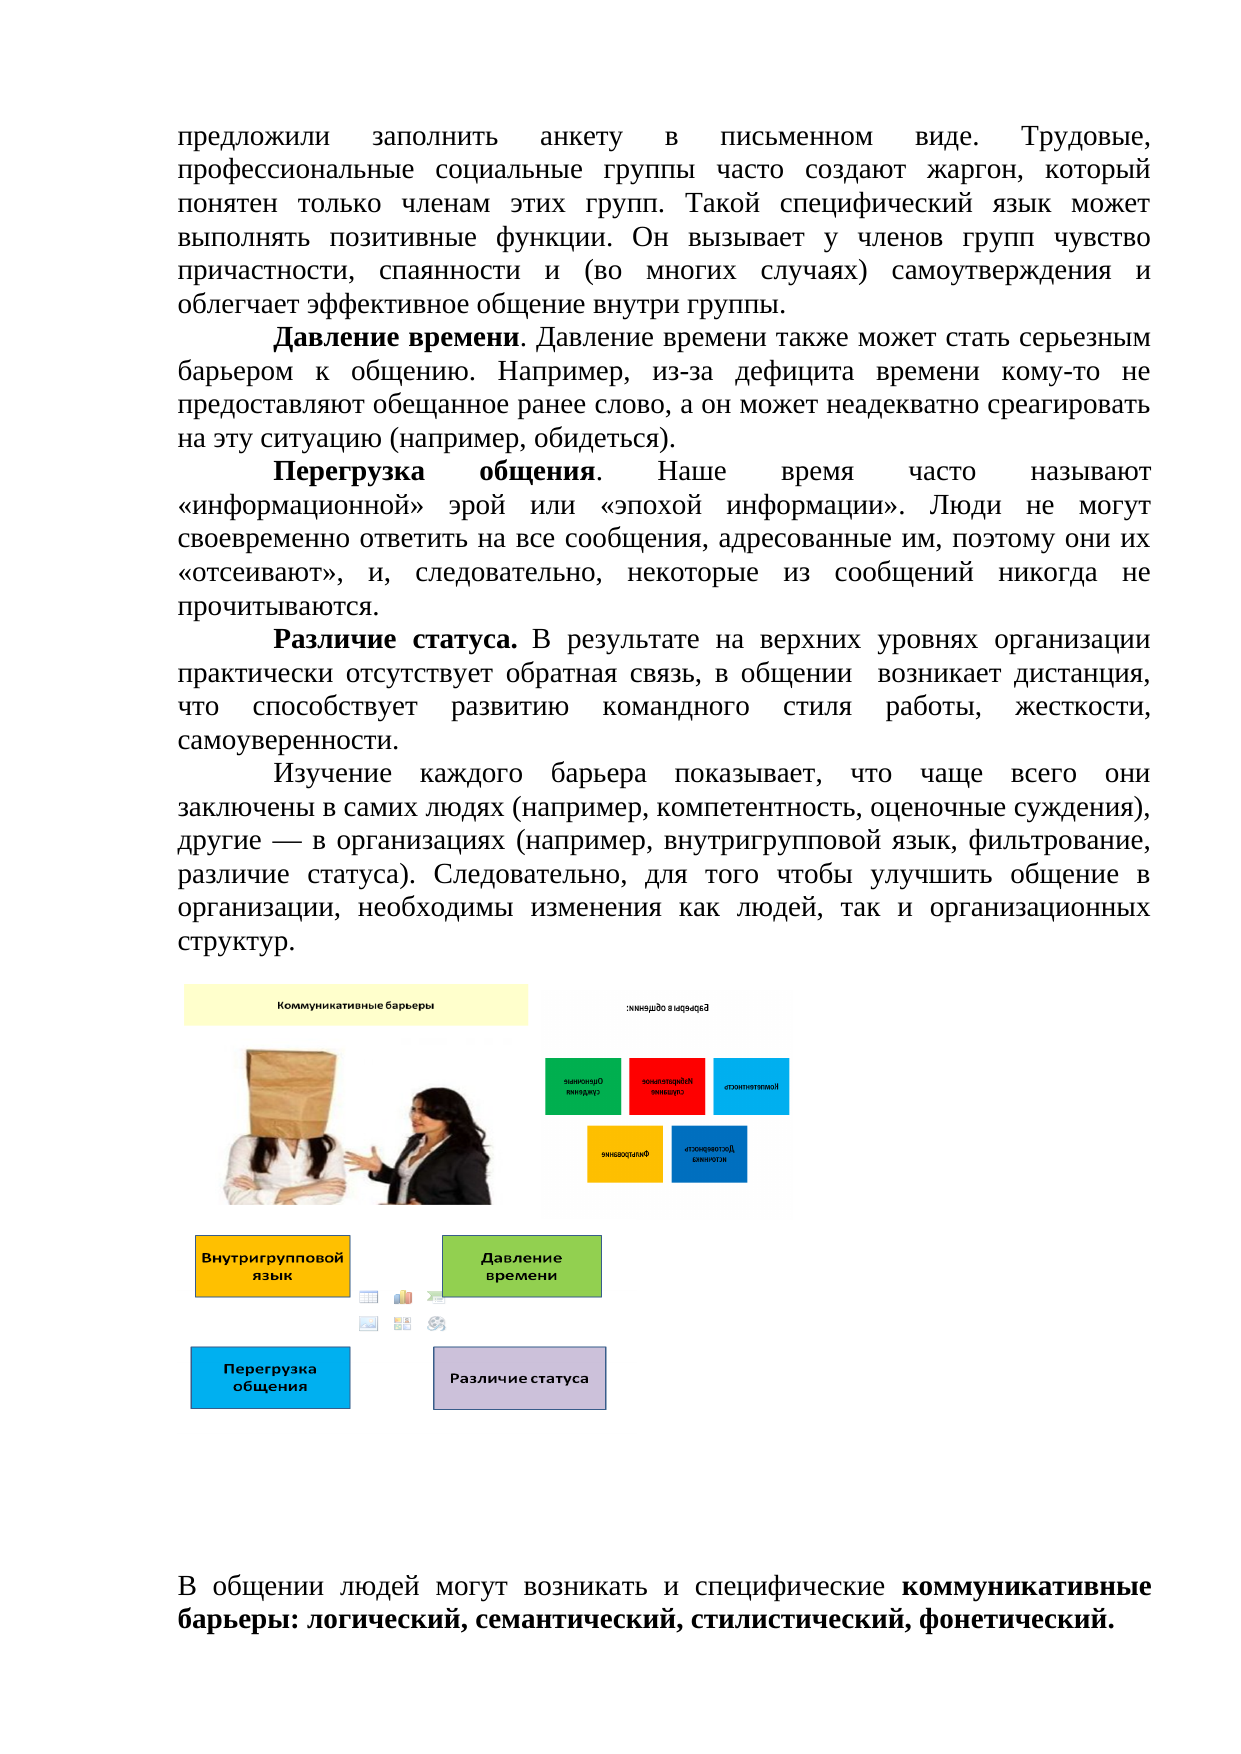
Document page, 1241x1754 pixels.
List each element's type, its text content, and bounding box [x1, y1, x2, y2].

text Давление времени. Давление времени также может стать серьезным барьером к общению. Например, из-за дефицита времени кому-то не предоставляют обещанное ранее слово, а он может неадекватно среагировать на эту ситуацию (например, обидеться). [177, 319, 1152, 453]
text Перегрузка общения. Наше время часто называют «информационной» эрой или «эпохой информации». Люди не могут своевременно ответить на все сообщения, адресованные им, поэтому они их «отсеивают», и, следовательно, некоторые из сообщений никогда не прочитываются. [177, 453, 1152, 621]
text Различие статуса. В результате на верхних уровнях организации практически отсутствует обратная связь, в общении возникает дистанция, что способствует развитию командного стиля работы, жесткости, самоуверенности. [177, 621, 1152, 755]
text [177, 118, 1152, 319]
text В общении людей могут возникать и специфические коммуникативные барьеры: логический, семантический, стилистический, фонетический. [177, 1568, 1152, 1635]
text Изучение каждого барьера показывает, что чаще всего они заключены в самих людях (например, компетентность, оценочные суждения), другие — в организациях (например, внутригрупповой язык, фильтрование, различие статуса). Следовательно, для того чтобы улучшить общение в организации, необходимы изменения как людей, так и организационных структур. [177, 755, 1152, 957]
picture [177, 984, 794, 1434]
